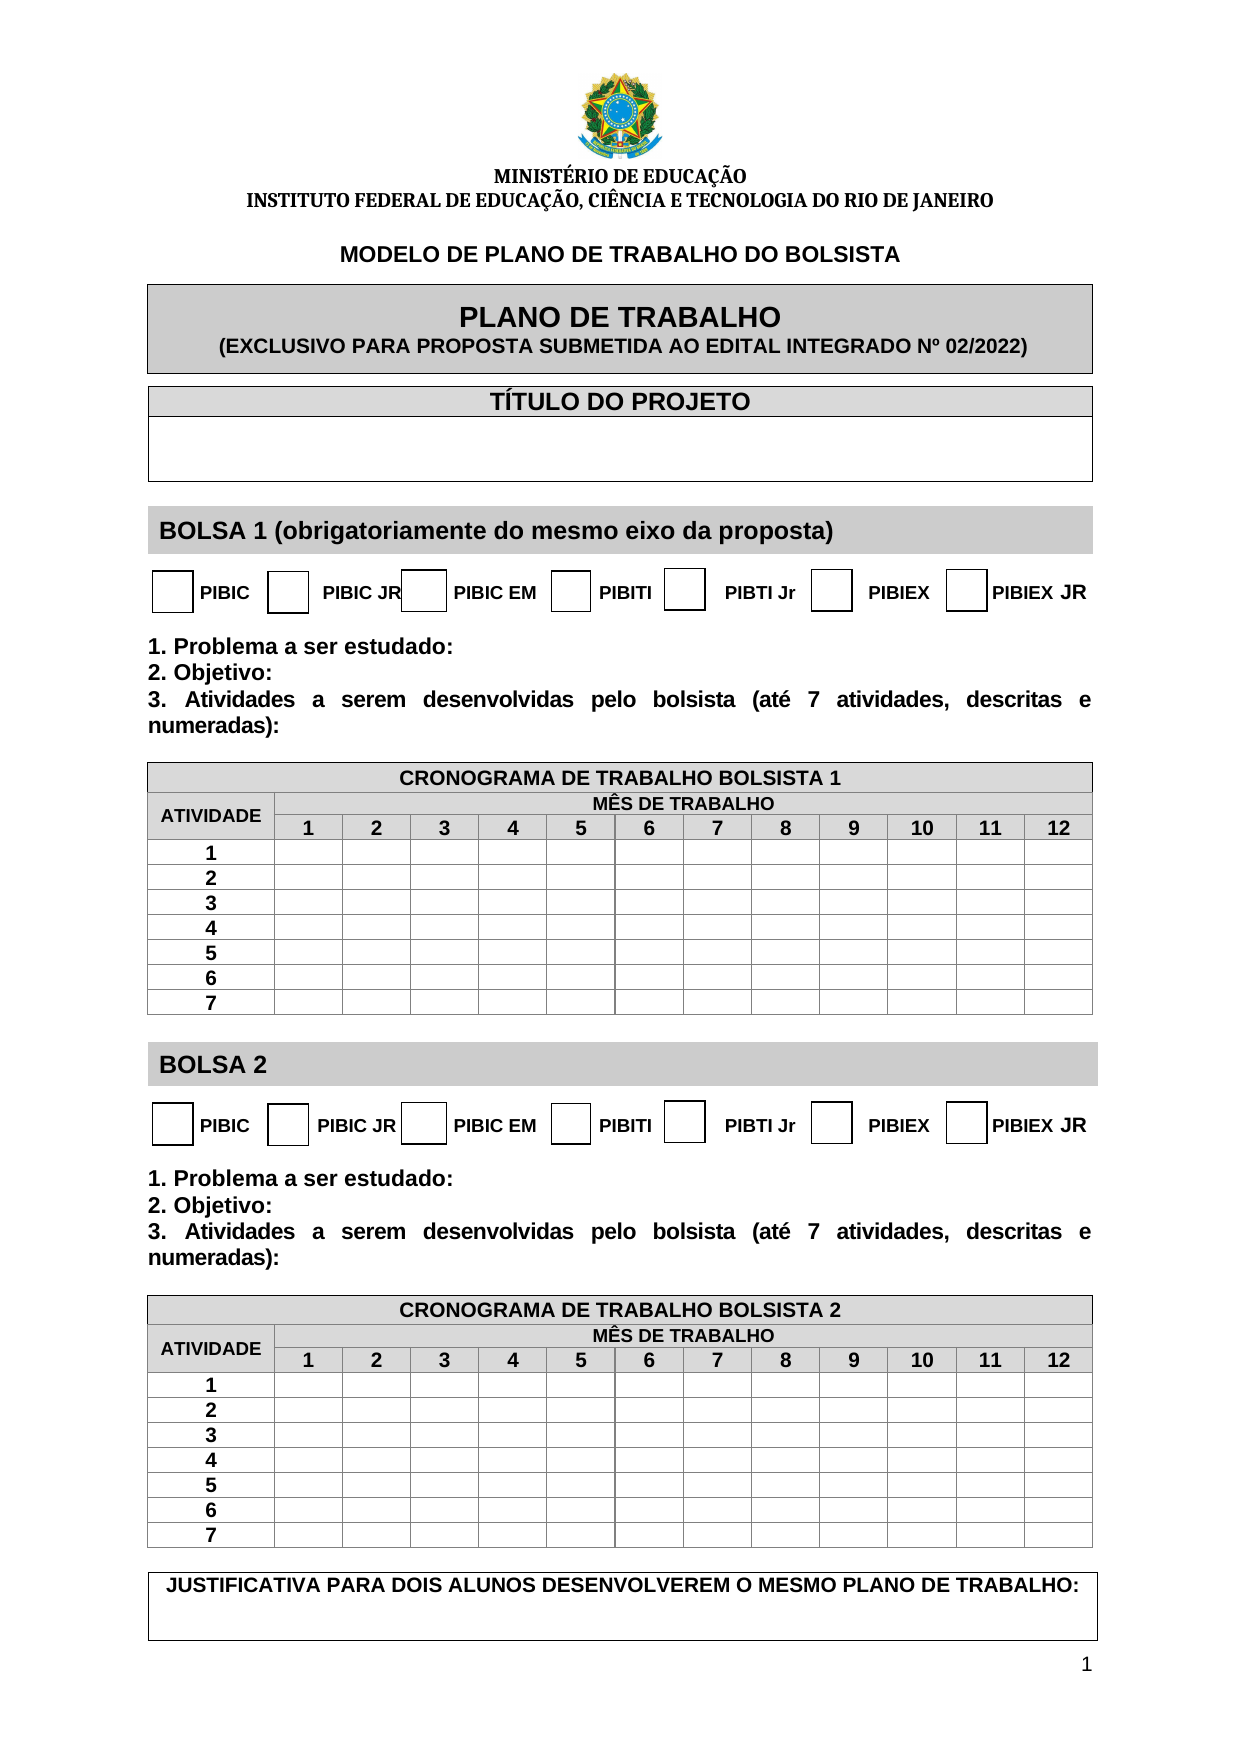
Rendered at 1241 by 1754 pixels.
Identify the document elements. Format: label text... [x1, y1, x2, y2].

table_cell [684, 990, 751, 1014]
table_cell [479, 1523, 546, 1547]
table_cell [684, 1423, 751, 1447]
table_cell 1 [275, 1348, 342, 1372]
table_cell 2 [148, 1398, 274, 1422]
table_cell [888, 1373, 956, 1397]
table_header JUSTIFICATIVA PARA DOIS ALUNOS DESENVOLVEREM O MESMO PLANO DE TRABALHO: [149, 1573, 1097, 1640]
table_cell [275, 940, 342, 964]
table_cell [957, 1448, 1024, 1472]
table_cell [275, 890, 342, 914]
table_cell [547, 940, 614, 964]
table_cell [411, 1523, 478, 1547]
table_cell [275, 1473, 342, 1497]
table_cell [547, 965, 614, 989]
table_cell 1 [148, 840, 274, 864]
table_cell [888, 1398, 956, 1422]
table_cell [684, 865, 751, 889]
table_cell [411, 1373, 478, 1397]
table_cell [343, 915, 410, 939]
table_cell [752, 890, 819, 914]
table_cell [684, 840, 751, 864]
text 1. Problema a ser estudado: [148, 633, 1092, 659]
table_cell [411, 990, 478, 1014]
table_cell [616, 1373, 683, 1397]
picture [577, 73, 663, 159]
table_cell [1025, 840, 1092, 864]
table_cell [684, 965, 751, 989]
table_cell 8 [752, 815, 819, 839]
table_cell [479, 840, 546, 864]
table_cell [752, 965, 819, 989]
table_cell [479, 1373, 546, 1397]
table_cell [479, 915, 546, 939]
table_cell [616, 965, 683, 989]
table_cell [275, 865, 342, 889]
table_cell [547, 890, 614, 914]
table_cell [275, 1523, 342, 1547]
table_cell [957, 865, 1024, 889]
table_cell [820, 990, 887, 1014]
table_cell ATIVIDADE [148, 793, 274, 839]
table_cell 3 [411, 815, 478, 839]
table_cell [820, 890, 887, 914]
table_cell [820, 1448, 887, 1472]
table_cell [1025, 1473, 1092, 1497]
table_cell [957, 1423, 1024, 1447]
table_cell [479, 1448, 546, 1472]
table_cell 10 [888, 815, 956, 839]
table_cell [684, 1498, 751, 1522]
table_cell 9 [820, 815, 887, 839]
table_cell [411, 965, 478, 989]
table_cell [275, 1398, 342, 1422]
table_cell [684, 1398, 751, 1422]
table_cell [820, 840, 887, 864]
table_cell [479, 1398, 546, 1422]
table_cell [820, 915, 887, 939]
table_cell [820, 865, 887, 889]
table_cell 3 [411, 1348, 478, 1372]
table_cell [616, 1523, 683, 1547]
table_cell 7 [148, 1523, 274, 1547]
table_cell [684, 1373, 751, 1397]
table_cell [957, 1498, 1024, 1522]
table_cell [957, 940, 1024, 964]
table_cell [752, 915, 819, 939]
table_cell 2 [343, 1348, 410, 1372]
table_cell [820, 1373, 887, 1397]
table_cell 5 [547, 815, 614, 839]
table_cell [616, 840, 683, 864]
table_cell [957, 990, 1024, 1014]
table_cell 6 [148, 1498, 274, 1522]
table_cell [820, 1473, 887, 1497]
table_cell [275, 1448, 342, 1472]
table_cell [547, 1498, 614, 1522]
table_cell [343, 1373, 410, 1397]
table_cell [684, 1473, 751, 1497]
table_cell [343, 965, 410, 989]
table_cell [411, 1398, 478, 1422]
table_cell [888, 990, 956, 1014]
table_cell [957, 965, 1024, 989]
table_cell 3 [148, 1423, 274, 1447]
table_header BOLSA 2 [148, 1042, 1098, 1086]
text 3. Atividades a serem desenvolvidas pelo bolsista (até 7 atividades, descritas e numeradas): [148, 686, 1092, 738]
table_cell [343, 840, 410, 864]
table_cell 7 [148, 990, 274, 1014]
text 2. Objetivo: [148, 659, 1092, 686]
table_cell 12 [1025, 1348, 1092, 1372]
table_cell [616, 940, 683, 964]
table_cell 8 [752, 1348, 819, 1372]
table_cell [1025, 865, 1092, 889]
table_cell [888, 865, 956, 889]
table_cell 6 [616, 815, 683, 839]
table_cell [547, 1423, 614, 1447]
table_cell [888, 1523, 956, 1547]
table_cell [616, 1448, 683, 1472]
table_header TÍTULO DO PROJETO [149, 387, 1092, 416]
table_cell [479, 1498, 546, 1522]
table_header BOLSA 1 (obrigatoriamente do mesmo eixo da proposta) [148, 506, 1093, 554]
table_cell 11 [957, 1348, 1024, 1372]
table_cell [1025, 1398, 1092, 1422]
table_cell [752, 990, 819, 1014]
table_cell [343, 1498, 410, 1522]
table_cell 11 [957, 815, 1024, 839]
table_cell [343, 1473, 410, 1497]
table_cell [547, 1398, 614, 1422]
table_cell [888, 1423, 956, 1447]
table_cell [820, 1423, 887, 1447]
table_cell [684, 940, 751, 964]
table_cell [888, 965, 956, 989]
table_cell [957, 1473, 1024, 1497]
table_cell [1025, 1373, 1092, 1397]
table_cell [343, 865, 410, 889]
table_cell 4 [148, 915, 274, 939]
table_cell [479, 865, 546, 889]
table_cell [820, 1523, 887, 1547]
table_cell [1025, 1498, 1092, 1522]
table_cell [957, 1523, 1024, 1547]
table_cell [752, 865, 819, 889]
table_cell [684, 890, 751, 914]
table_cell [752, 1448, 819, 1472]
table_cell [275, 915, 342, 939]
table_cell 5 [547, 1348, 614, 1372]
table_cell [479, 1423, 546, 1447]
table_cell 4 [479, 1348, 546, 1372]
table_cell [547, 1448, 614, 1472]
table_header CRONOGRAMA DE TRABALHO BOLSISTA 1 [148, 763, 1092, 792]
table_cell [888, 890, 956, 914]
table_cell MÊS DE TRABALHO [275, 1325, 1092, 1347]
table_cell [1025, 1448, 1092, 1472]
table_cell [547, 915, 614, 939]
table_cell [616, 915, 683, 939]
table_cell [1025, 1523, 1092, 1547]
table_cell [411, 1473, 478, 1497]
text 1. Problema a ser estudado: [148, 1165, 1092, 1192]
table_cell [957, 915, 1024, 939]
table_cell [479, 1473, 546, 1497]
table_cell [616, 1423, 683, 1447]
table_cell [888, 1498, 956, 1522]
table_cell [343, 1448, 410, 1472]
table_cell [343, 990, 410, 1014]
table_cell [752, 1398, 819, 1422]
table_cell 4 [148, 1448, 274, 1472]
table_header PLANO DE TRABALHO (EXCLUSIVO PARA PROPOSTA SUBMETIDA AO EDITAL INTEGRADO Nº 02/2022) [148, 285, 1092, 373]
table_cell 10 [888, 1348, 956, 1372]
table_cell 4 [479, 815, 546, 839]
table_cell [752, 1423, 819, 1447]
table_cell [684, 1448, 751, 1472]
table_cell [1025, 1423, 1092, 1447]
table_cell [411, 1498, 478, 1522]
text 2. Objetivo: [148, 1192, 1092, 1218]
table_cell [888, 840, 956, 864]
table_cell [411, 1423, 478, 1447]
table_cell [616, 865, 683, 889]
table_cell [1025, 990, 1092, 1014]
table_cell 6 [148, 965, 274, 989]
table_cell [411, 940, 478, 964]
table_cell 2 [148, 865, 274, 889]
table_cell [820, 965, 887, 989]
table_cell [888, 940, 956, 964]
table_cell [411, 915, 478, 939]
table_cell [616, 1398, 683, 1422]
table_cell 3 [148, 890, 274, 914]
table_header CRONOGRAMA DE TRABALHO BOLSISTA 2 [148, 1296, 1092, 1324]
table_cell ATIVIDADE [148, 1325, 274, 1372]
table_cell [616, 1498, 683, 1522]
table_cell 1 [148, 1373, 274, 1397]
table_cell [957, 1373, 1024, 1397]
table_cell [479, 890, 546, 914]
table_cell [343, 890, 410, 914]
text 3. Atividades a serem desenvolvidas pelo bolsista (até 7 atividades, descritas e numeradas): [148, 1218, 1092, 1271]
table_cell [411, 865, 478, 889]
table_cell [684, 915, 751, 939]
table_cell [343, 1423, 410, 1447]
table_cell [752, 1498, 819, 1522]
table_cell 5 [148, 1473, 274, 1497]
table_cell [752, 940, 819, 964]
table_cell [888, 1448, 956, 1472]
table_cell [411, 840, 478, 864]
table_cell [547, 1373, 614, 1397]
table_cell [547, 1473, 614, 1497]
table_cell [275, 1373, 342, 1397]
table_cell [149, 417, 1092, 481]
table_cell 6 [616, 1348, 683, 1372]
table_cell [1025, 965, 1092, 989]
table_cell [411, 890, 478, 914]
table_cell [616, 890, 683, 914]
table_cell [547, 865, 614, 889]
table_cell [957, 890, 1024, 914]
table_cell [820, 1398, 887, 1422]
table_cell [957, 840, 1024, 864]
table_cell [820, 940, 887, 964]
table_cell MÊS DE TRABALHO [275, 793, 1092, 814]
table_cell [343, 1398, 410, 1422]
table_cell [275, 1423, 342, 1447]
table_cell 2 [343, 815, 410, 839]
table_cell [343, 1523, 410, 1547]
table_cell [752, 840, 819, 864]
table_cell [479, 990, 546, 1014]
table_cell [275, 1498, 342, 1522]
table_cell [752, 1373, 819, 1397]
table_cell [1025, 940, 1092, 964]
table_cell [820, 1498, 887, 1522]
text MODELO DE PLANO DE TRABALHO DO BOLSISTA [148, 241, 1092, 267]
table_cell [752, 1473, 819, 1497]
table_cell [1025, 915, 1092, 939]
table_cell [888, 915, 956, 939]
table_cell [343, 940, 410, 964]
table_cell [1025, 890, 1092, 914]
table_cell 12 [1025, 815, 1092, 839]
table_cell 5 [148, 940, 274, 964]
table_cell [684, 1523, 751, 1547]
table_cell [957, 1398, 1024, 1422]
table_cell [479, 940, 546, 964]
table_cell 7 [684, 815, 751, 839]
table_cell [547, 840, 614, 864]
table_cell [479, 965, 546, 989]
table_cell [547, 990, 614, 1014]
table_cell 9 [820, 1348, 887, 1372]
table_cell [616, 990, 683, 1014]
table_cell [616, 1473, 683, 1497]
table_cell 7 [684, 1348, 751, 1372]
table_cell [888, 1473, 956, 1497]
table_cell 1 [275, 815, 342, 839]
table_cell [275, 965, 342, 989]
table_cell [547, 1523, 614, 1547]
table_cell [275, 840, 342, 864]
table_cell [411, 1448, 478, 1472]
table_cell [275, 990, 342, 1014]
table_cell [752, 1523, 819, 1547]
